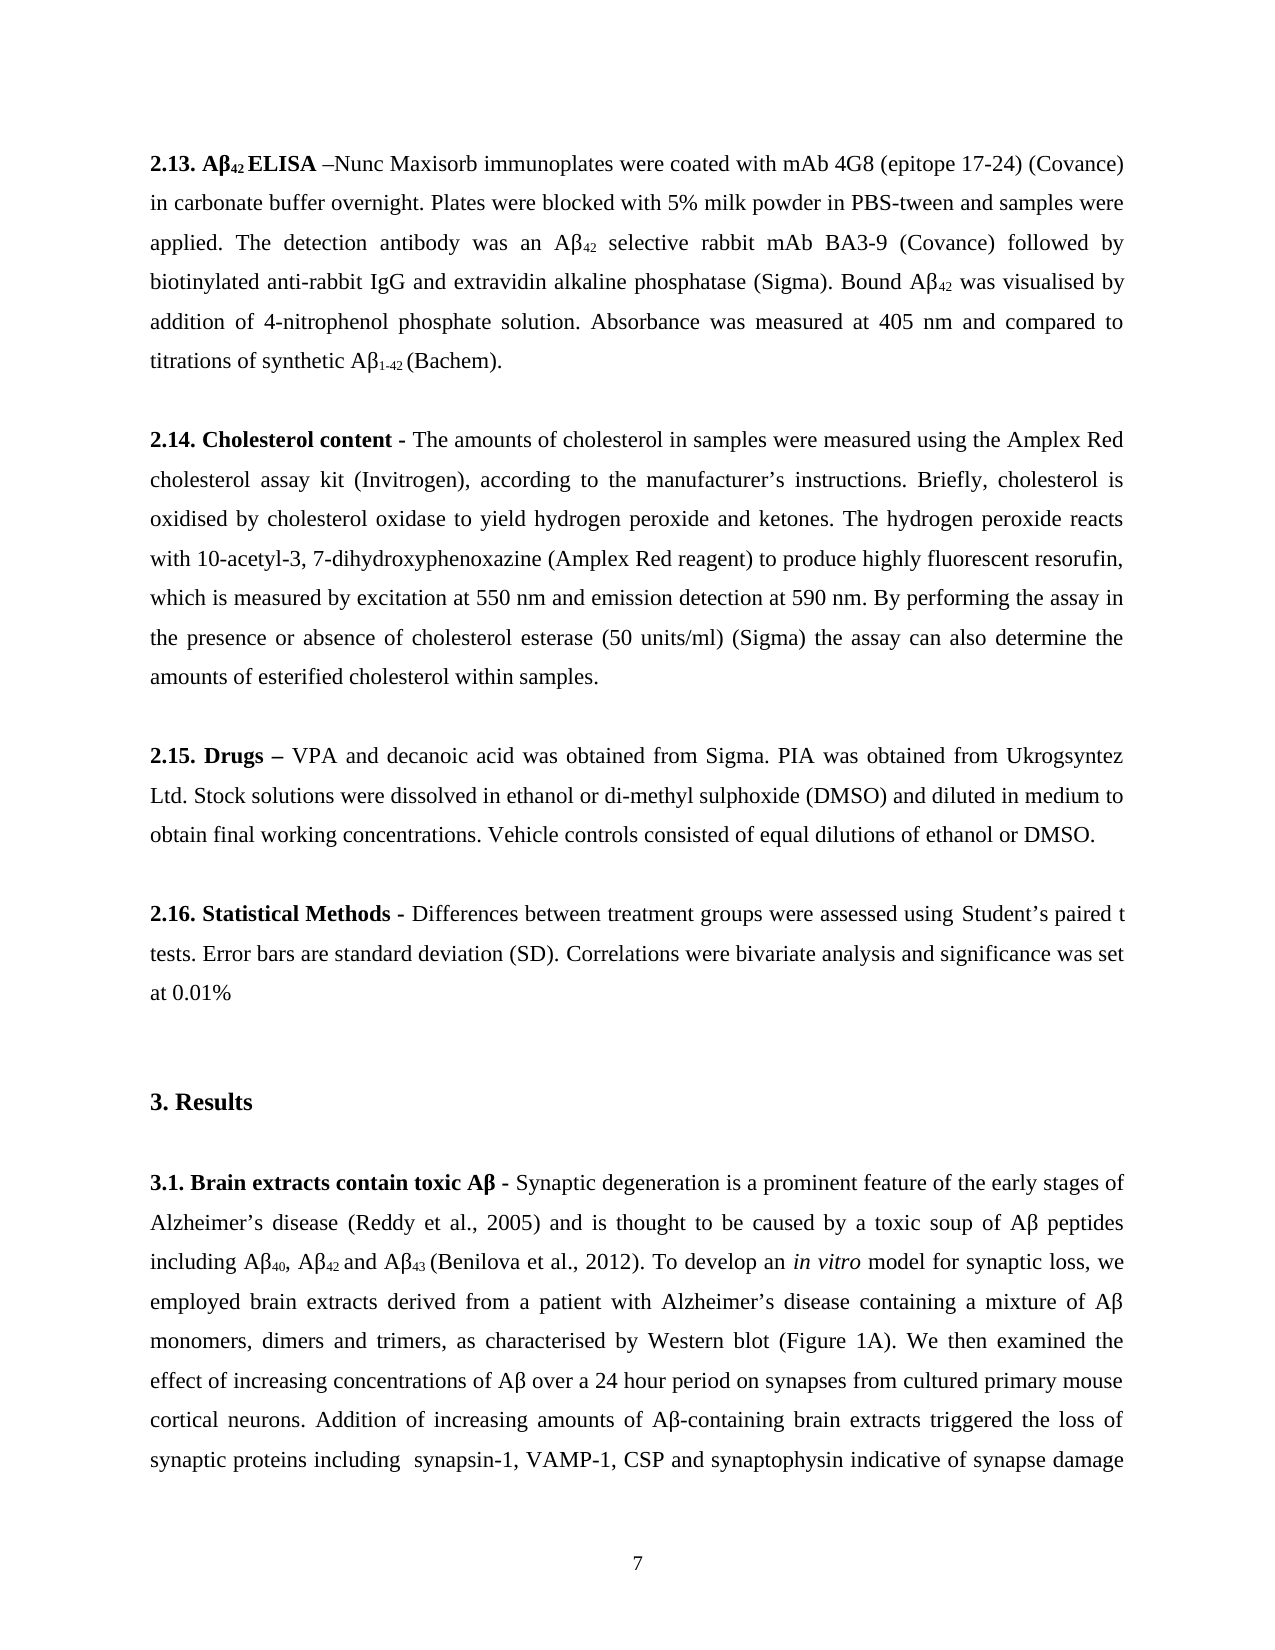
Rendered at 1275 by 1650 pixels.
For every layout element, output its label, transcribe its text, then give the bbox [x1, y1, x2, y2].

text 2.13. Aβ42 ELISA –Nunc Maxisorb immunoplates were coated with mAb 4G8 (epitope 17-24) (Covance) in carbonate buffer overnight. Plates were blocked with 5% milk powder in PBS-tween and samples were applied. The detection antibody was an Aβ42 selective rabbit mAb BA3-9 (Covance) followed by biotinylated anti-rabbit IgG and extravidin alkaline phosphatase (Sigma). Bound Aβ42 was visualised by addition of 4-nitrophenol phosphate solution. Absorbance was measured at 405 nm and compared to titrations of synthetic Aβ1-42 (Bachem). [150, 150, 1125, 374]
text 3. Results [150, 1087, 1125, 1116]
text 2.15. Drugs – VPA and decanoic acid was obtained from Sigma. PIA was obtained from Ukrogsyntez Ltd. Stock solutions were dissolved in ethanol or di-methyl sulphoxide (DMSO) and diluted in medium to obtain final working concentrations. Vehicle controls consisted of equal dilutions of ethanol or DMSO. [150, 742, 1125, 847]
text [150, 1169, 1125, 1472]
text 2.16. Statistical Methods - Differences between treatment groups were assessed using Student’s paired t tests. Error bars are standard deviation (SD). Correlations were bivariate analysis and significance was set at 0.01% [150, 900, 1125, 1005]
text 2.14. Cholesterol content - The amounts of cholesterol in samples were measured using the Amplex Red cholesterol assay kit (Invitrogen), according to the manufacturer’s instructions. Briefly, cholesterol is oxidised by cholesterol oxidase to yield hydrogen peroxide and ketones. The hydrogen peroxide reacts with 10-acetyl-3, 7-dihydroxyphenoxazine (Amplex Red reagent) to produce highly fluorescent resorufin, which is measured by excitation at 550 nm and emission detection at 590 nm. By performing the assay in the presence or absence of cholesterol esterase (50 units/ml) (Sigma) the assay can also determine the amounts of esterified cholesterol within samples. [150, 426, 1125, 689]
